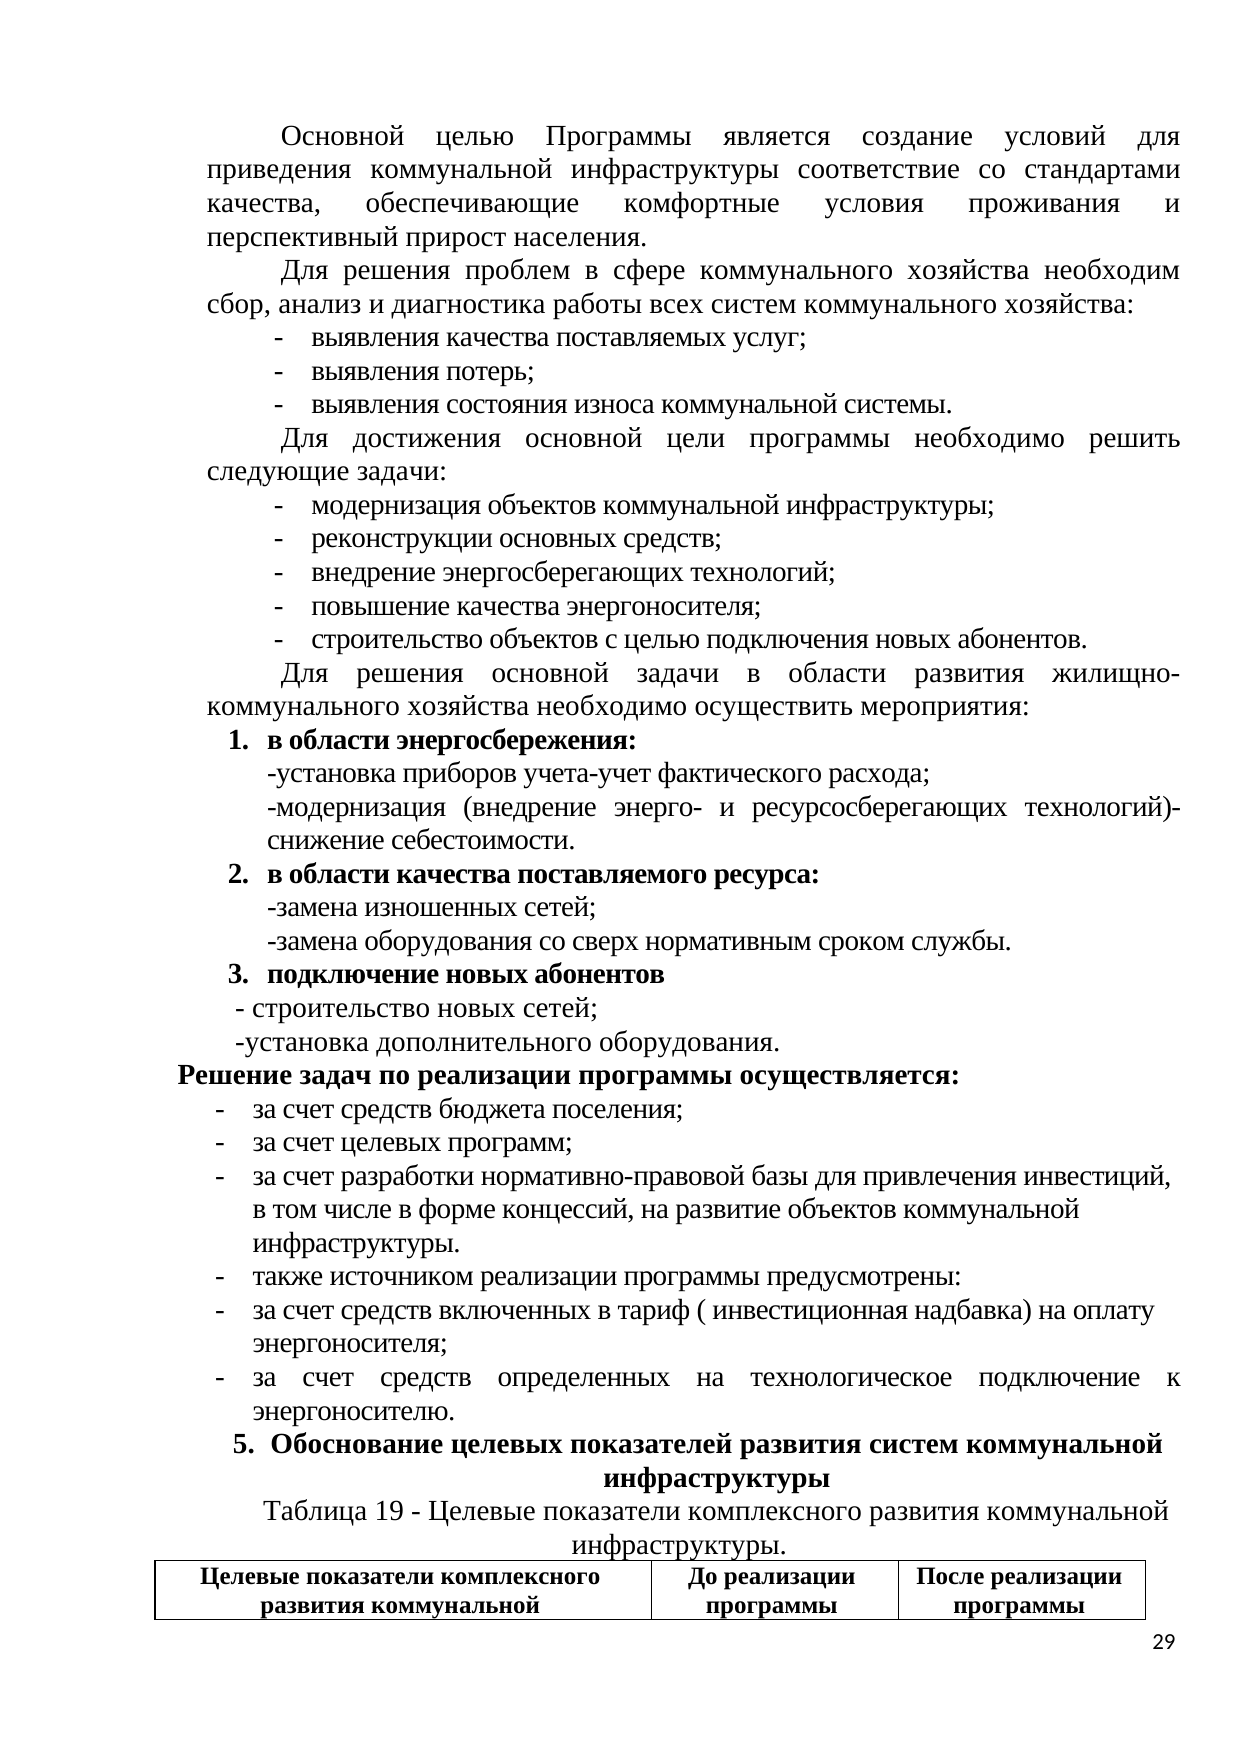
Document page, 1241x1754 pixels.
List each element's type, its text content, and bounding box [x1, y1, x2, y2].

text Основной целью Программы является создание условий для приведения коммунальной инфраструктуры соответствие со стандартами качества, обеспечивающие комфортные условия проживания и перспективный прирост населения. [207, 118, 1181, 252]
list также источником реализации программы предусмотрены: [215, 1258, 1181, 1292]
text -установка приборов учета-учет фактического расхода; [267, 755, 1181, 789]
text Для решения основной задачи в области развития жилищно-коммунального хозяйства необходимо осуществить мероприятия: [207, 655, 1181, 722]
text Таблица 19 - Целевые показатели комплексного развития коммунальной инфраструктуры. [183, 1493, 1175, 1560]
text Решение задач по реализации программы осуществляется: [177, 1057, 1181, 1091]
list в области качества поставляемого ресурса: [228, 856, 1181, 889]
list подключение новых абонентов [228, 957, 1181, 990]
list за счет целевых программ; [215, 1124, 1181, 1158]
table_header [899, 1561, 1145, 1619]
list за счет средств включенных в тариф ( инвестиционная надбавка) на оплату энергоносителя; [215, 1292, 1181, 1359]
list модернизация объектов коммунальной инфраструктуры; [274, 487, 1181, 521]
list реконструкции основных средств; [274, 521, 1181, 554]
list выявления потерь; [274, 353, 1181, 386]
list строительство объектов с целью подключения новых абонентов. [274, 621, 1181, 655]
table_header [652, 1561, 898, 1619]
text -модернизация (внедрение энерго- и ресурсосберегающих технологий)- снижение себестоимости. [267, 789, 1181, 856]
list выявления качества поставляемых услуг; [274, 319, 1181, 353]
text -замена изношенных сетей; [267, 889, 1181, 923]
list за счет разработки нормативно-правовой базы для привлечения инвестиций, в том числе в форме концессий, на развитие объектов коммунальной инфраструктуры. [215, 1158, 1181, 1258]
text -установка дополнительного оборудования. [177, 1024, 1181, 1057]
text - строительство новых сетей; [177, 990, 1181, 1024]
text Для достижения основной цели программы необходимо решить следующие задачи: [207, 420, 1181, 487]
list за счет средств определенных на технологическое подключение к энергоносителю. [215, 1359, 1181, 1426]
list Обоснование целевых показателей развития систем коммунальной инфраструктуры [215, 1426, 1181, 1493]
list в области энергосбережения: [228, 722, 1181, 755]
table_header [156, 1561, 651, 1619]
text -замена оборудования со сверх нормативным сроком службы. [267, 923, 1181, 957]
list повышение качества энергоносителя; [274, 588, 1181, 621]
text Для решения проблем в сфере коммунального хозяйства необходим сбор, анализ и диагностика работы всех систем коммунального хозяйства: [207, 252, 1181, 319]
list за счет средств бюджета поселения; [215, 1091, 1181, 1124]
list выявления состояния износа коммунальной системы. [274, 386, 1181, 420]
list внедрение энергосберегающих технологий; [274, 554, 1181, 588]
